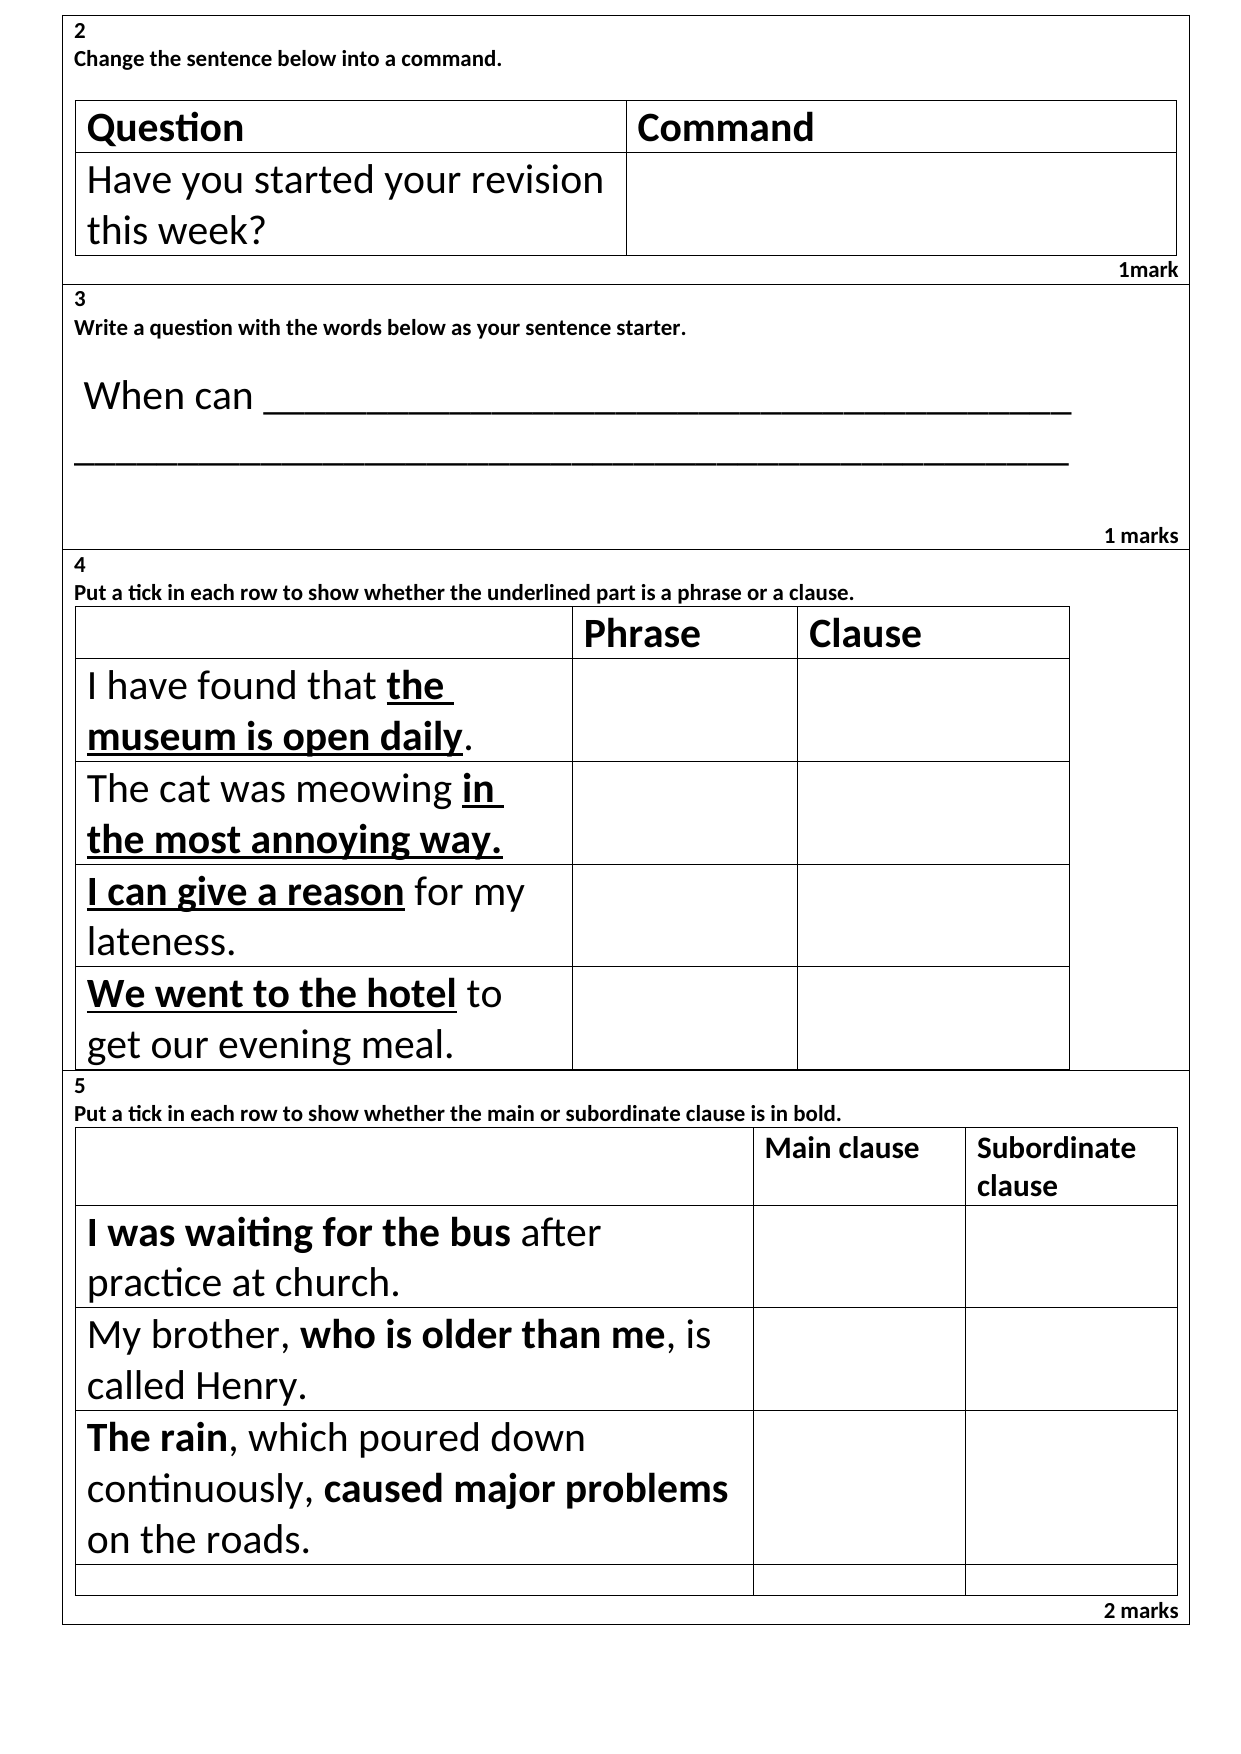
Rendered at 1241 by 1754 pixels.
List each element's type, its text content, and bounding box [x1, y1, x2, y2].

table_cell 4 Put a tick in each row to show whether the underlined part is a phrase or a clause. [63, 550, 1189, 1070]
table_cell 5 Put a tick in each row to show whether the main or subordinate clause is in bold. 2 marks [63, 1071, 1189, 1624]
table_header 2 Change the sentence below into a command. 1mark [63, 16, 1189, 283]
table_cell 3 Write a question with the words below as your sentence starter. When can _______________________________________ ________________________________________________ 1 marks [63, 285, 1189, 549]
